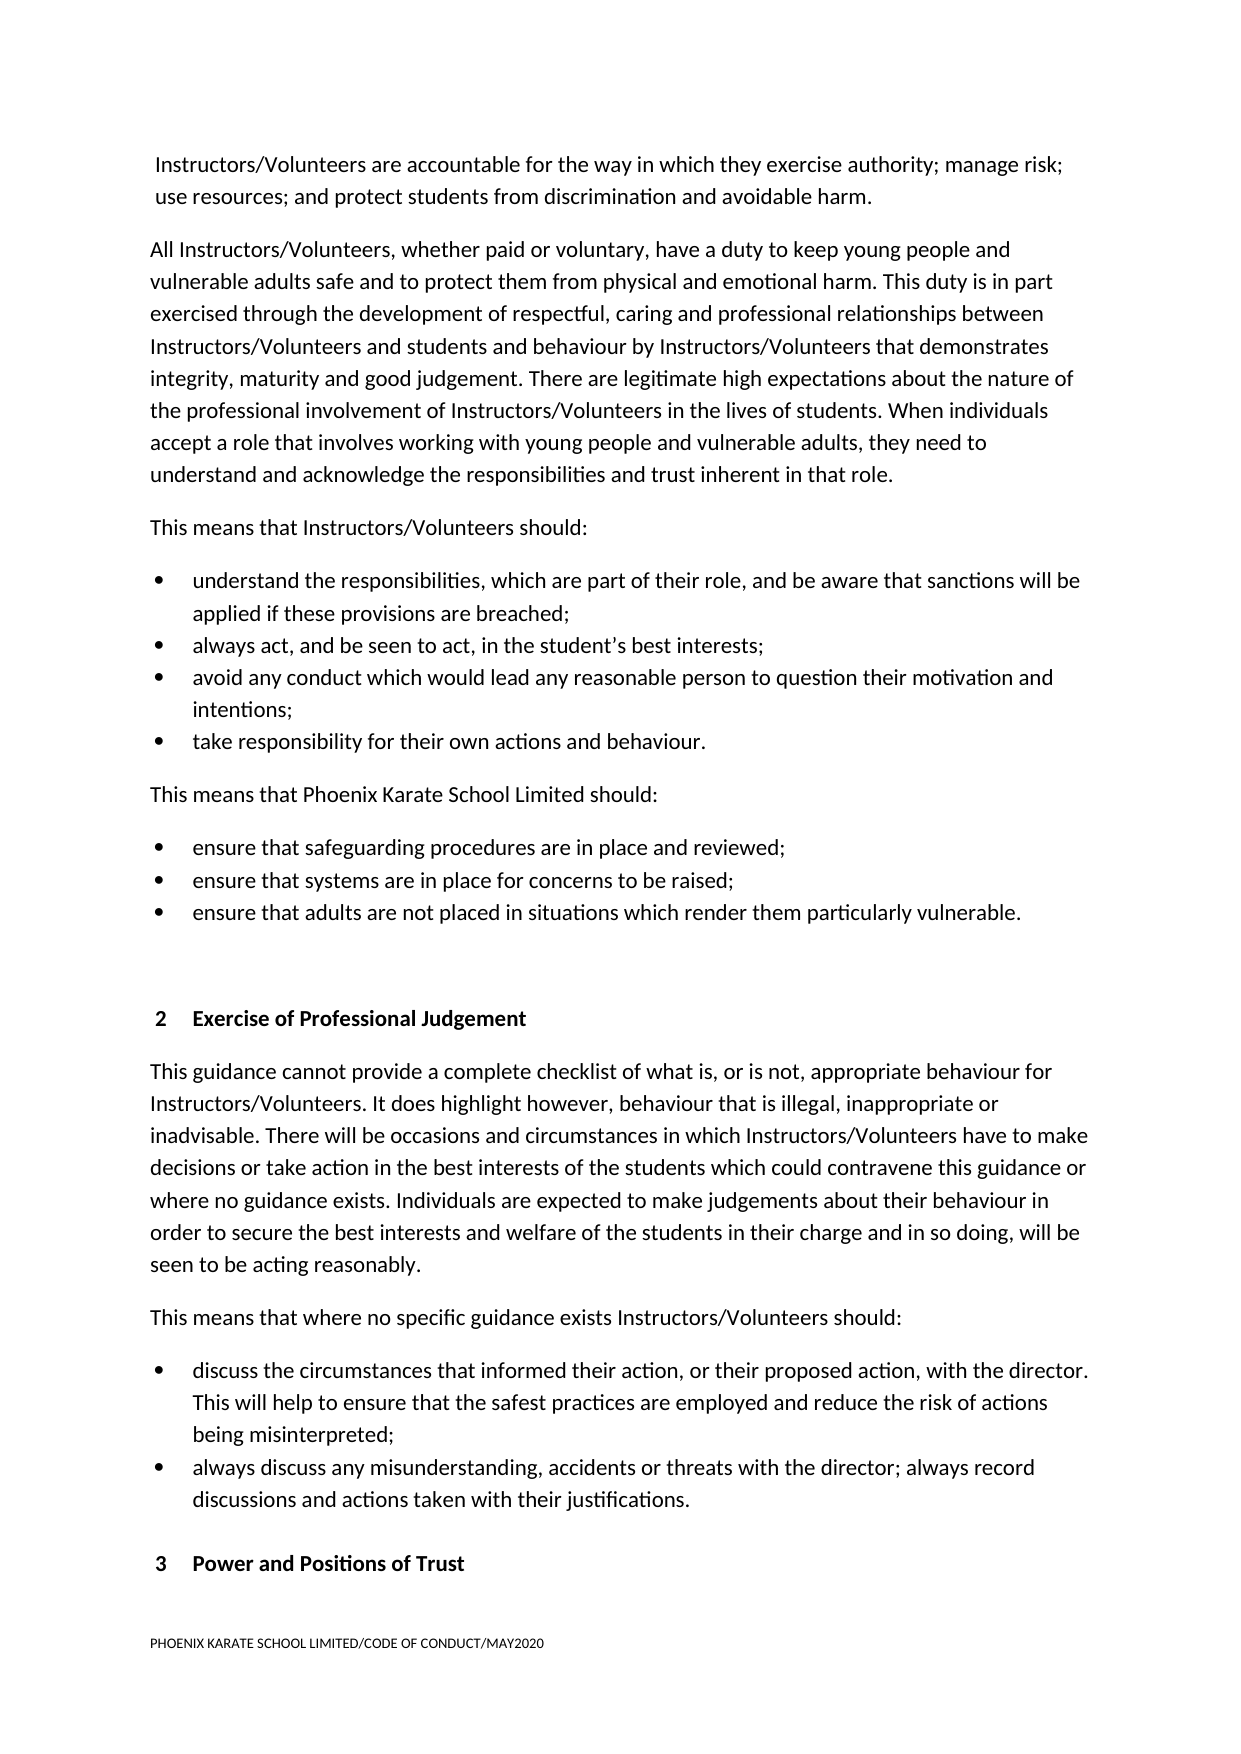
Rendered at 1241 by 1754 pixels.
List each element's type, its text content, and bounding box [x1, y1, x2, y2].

list ensure that adults are not placed in situations which render them particularly vulnerable. [155, 898, 1090, 926]
list avoid any conduct which would lead any reasonable person to question their motivation and intentions; [155, 663, 1090, 723]
list ensure that systems are in place for concerns to be raised; [155, 866, 1090, 894]
text Instructors/Volunteers are accountable for the way in which they exercise authority; manage risk; use resources; and protect students from discrimination and avoidable harm. [155, 150, 1090, 210]
list always act, and be seen to act, in the student’s best interests; [155, 631, 1090, 659]
text This means that Phoenix Karate School Limited should: [150, 781, 1090, 808]
text This means that where no specific guidance exists Instructors/Volunteers should: [150, 1303, 1090, 1331]
list Power and Positions of Trust [155, 1549, 1090, 1577]
list understand the responsibilities, which are part of their role, and be aware that sanctions will be applied if these provisions are breached; [155, 567, 1090, 627]
list take responsibility for their own actions and behaviour. [155, 727, 1090, 756]
text This means that Instructors/Volunteers should: [150, 513, 1090, 542]
list discuss the circumstances that informed their action, or their proposed action, with the director. This will help to ensure that the safest practices are employed and reduce the risk of actions being misinterpreted; [155, 1356, 1090, 1448]
text All Instructors/Volunteers, whether paid or voluntary, have a duty to keep young people and vulnerable adults safe and to protect them from physical and emotional harm. This duty is in part exercised through the development of respectful, caring and professional relationships between Instructors/Volunteers and students and behaviour by Instructors/Volunteers that demonstrates integrity, maturity and good judgement. There are legitimate high expectations about the nature of the professional involvement of Instructors/Volunteers in the lives of students. When individuals accept a role that involves working with young people and vulnerable adults, they need to understand and acknowledge the responsibilities and trust inherent in that role. [150, 235, 1090, 488]
list ensure that safeguarding procedures are in place and reviewed; [155, 833, 1090, 862]
list always discuss any misunderstanding, accidents or threats with the director; always record discussions and actions taken with their justifications. [155, 1453, 1090, 1513]
text This guidance cannot provide a complete checklist of what is, or is not, appropriate behaviour for Instructors/Volunteers. It does highlight however, behaviour that is illegal, inappropriate or inadvisable. There will be occasions and circumstances in which Instructors/Volunteers have to make decisions or take action in the best interests of the students which could contravene this guidance or where no guidance exists. Individuals are expected to make judgements about their behaviour in order to secure the best interests and welfare of the students in their charge and in so doing, will be seen to be acting reasonably. [150, 1057, 1090, 1278]
list Exercise of Professional Judgement [155, 1004, 1090, 1032]
